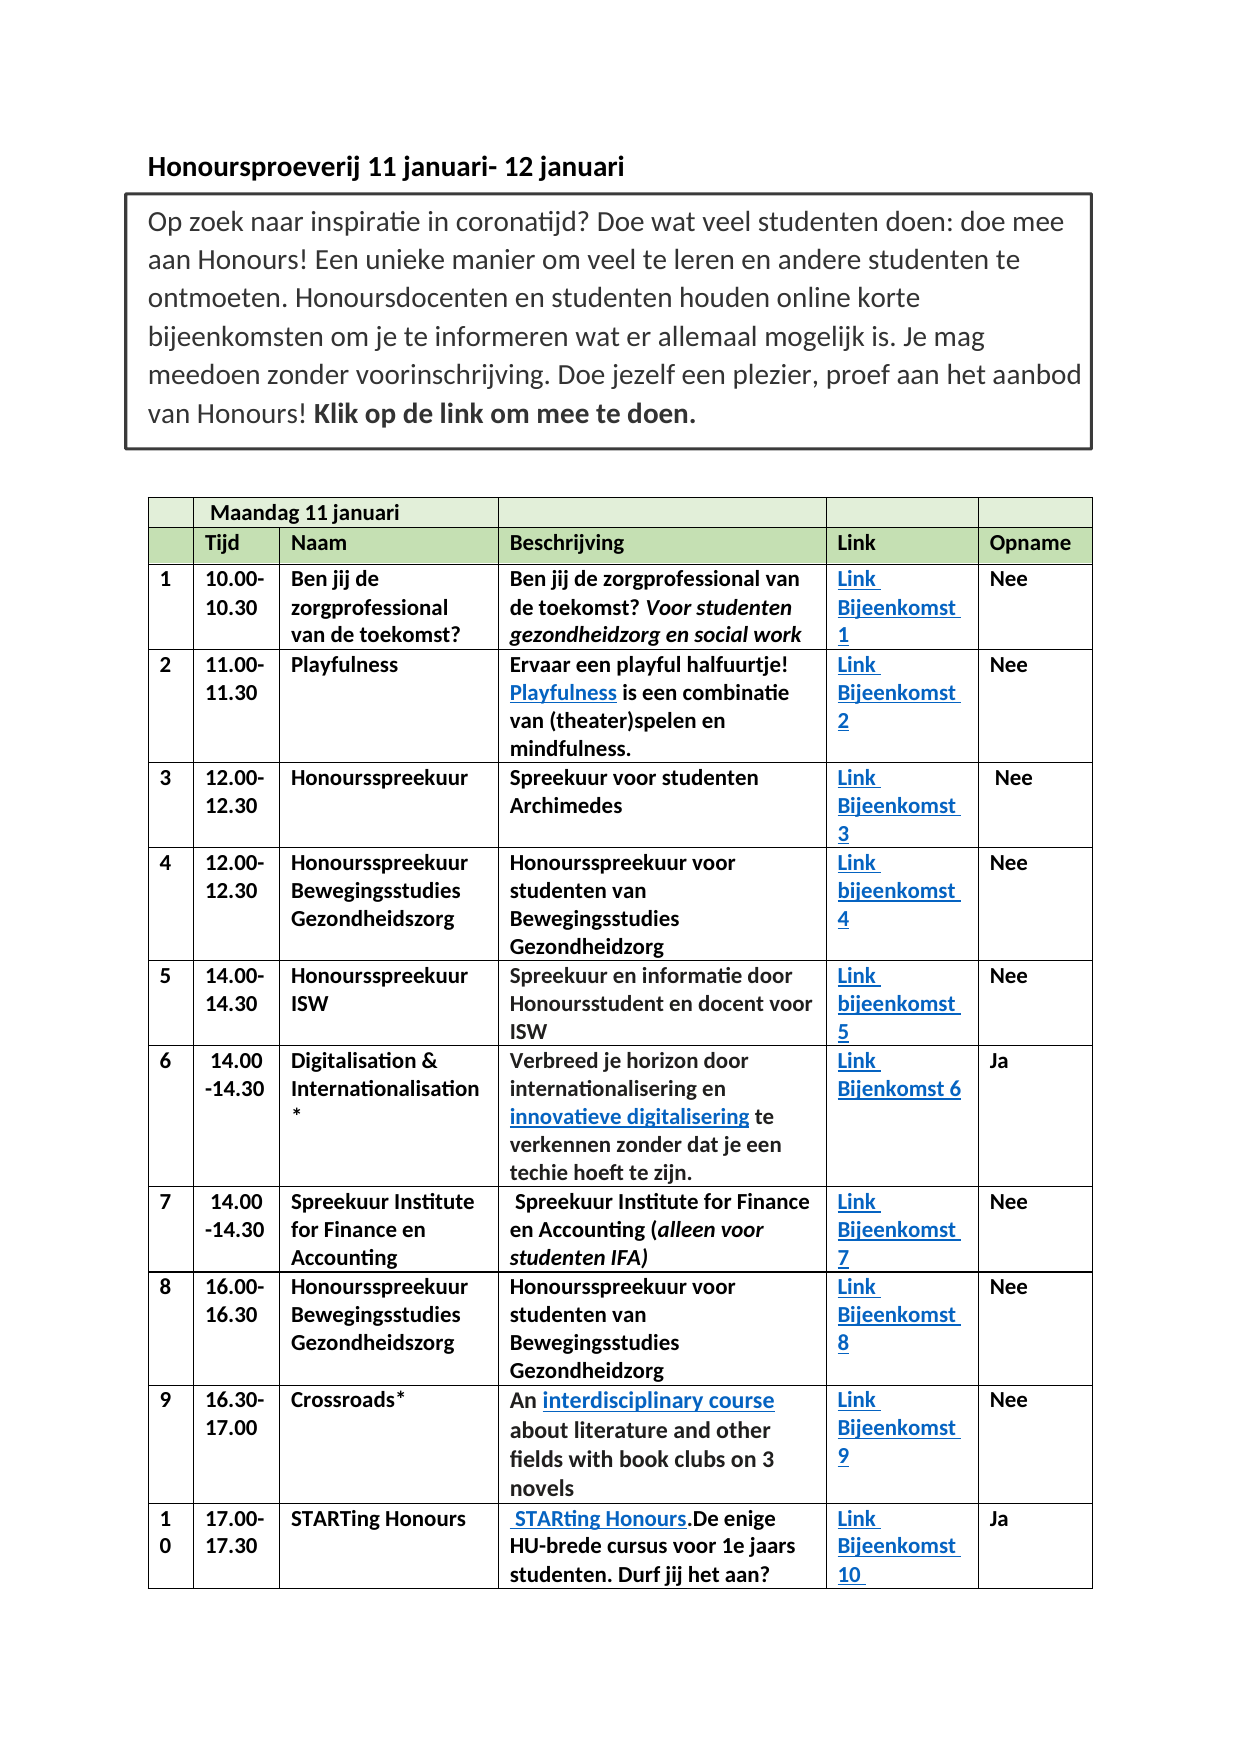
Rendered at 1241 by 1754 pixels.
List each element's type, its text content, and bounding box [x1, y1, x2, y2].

table_cell Spreekuur voor studenten Archimedes [499, 763, 826, 847]
table_cell Ja [979, 1046, 1092, 1186]
table_cell Opname [979, 528, 1092, 563]
table_cell Link Bijeenkomst 2 [827, 650, 978, 762]
table_cell Honoursspreekuur Bewegingsstudies Gezondheidszorg [280, 848, 498, 960]
table_cell Nee [979, 1273, 1092, 1384]
table_cell Spreekuur Institute for Finance en Accounting (alleen voor studenten IFA) [499, 1187, 826, 1271]
table_cell Nee [979, 565, 1092, 649]
table_cell Link Bijeenkomst 1 [827, 565, 978, 649]
table_cell Nee [979, 1187, 1092, 1271]
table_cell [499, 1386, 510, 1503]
text Honoursproeverij 11 januari- 12 januari [148, 148, 1093, 183]
table_header [827, 498, 978, 527]
table_cell Nee [979, 961, 1092, 1045]
table_cell Honoursspreekuur ISW [280, 961, 498, 1045]
table_cell [149, 528, 193, 563]
table_cell 6 [149, 1046, 193, 1186]
table_cell Link [827, 528, 978, 563]
table_cell 14.00-14.30 [194, 961, 279, 1045]
table_cell Honoursspreekuur Bewegingsstudies Gezondheidszorg [280, 1273, 498, 1384]
table_cell Ben jij de zorgprofessional van de toekomst? [379, 565, 498, 649]
table_cell 3 [149, 763, 193, 847]
table_cell Tijd [194, 528, 279, 563]
table_cell Link bijeenkomst 5 [827, 961, 978, 1045]
table_cell 12.00-12.30 [194, 763, 279, 847]
table_cell Naam [280, 528, 498, 563]
table_cell Honoursspreekuur voor studenten van Bewegingsstudies Gezondheidzorg [499, 1273, 826, 1384]
table_cell Crossroads* [280, 1386, 498, 1503]
table_cell STARTing Honours [280, 1504, 498, 1588]
table_cell Digitalisation & Internationalisation* [280, 1046, 498, 1186]
table_cell Link Bijeenkomst 7 [827, 1187, 978, 1271]
table_cell Beschrijving [499, 528, 826, 563]
table_cell Nee [979, 650, 1092, 762]
table_cell Honoursspreekuur voor studenten van Bewegingsstudies Gezondheidzorg [499, 848, 826, 960]
text Op zoek naar inspiratie in coronatijd? Doe wat veel studenten doen: doe mee aan Honours! Een unieke manier om veel te leren en andere studenten te ontmoeten. Honoursdocenten en studenten houden online korte bijeenkomsten om je te informeren wat er allemaal mogelijk is. Je mag meedoen zonder voorinschrijving. Doe jezelf een plezier, proef aan het aanbod van Honours! Klik op de link om mee te doen. [148, 203, 1093, 431]
table_cell Link Bijenkomst 6 [827, 1046, 978, 1186]
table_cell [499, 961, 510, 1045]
table_cell Link Bijeenkomst 9 [827, 1386, 978, 1503]
table_cell Ervaar een playful halfuurtje! Playfulness is een combinatie van (theater)spelen en mindfulness. [499, 650, 826, 762]
table_cell Link Bijeenkomst 8 [827, 1273, 978, 1384]
table_cell 16.00-16.30 [194, 1273, 279, 1384]
table_cell Nee [979, 848, 1092, 960]
table_cell 2 [149, 650, 193, 762]
table_cell 1 [149, 565, 193, 649]
table_header [149, 498, 193, 527]
table_cell An interdisciplinary course about literature and other fields with book clubs on 3 novels [574, 1386, 826, 1503]
table_cell 12.00-12.30 [194, 848, 279, 960]
table_cell 7 [149, 1187, 193, 1271]
table_cell Link Bijeenkomst 10 [827, 1504, 978, 1588]
table_cell 8 [149, 1273, 193, 1384]
table_cell 5 [149, 961, 193, 1045]
table_header [979, 498, 1092, 527]
table_cell Link bijeenkomst 4 [827, 848, 978, 960]
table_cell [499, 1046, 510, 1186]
table_cell Link Bijeenkomst 3 [827, 763, 978, 847]
table_cell Nee [979, 1386, 1092, 1503]
table_cell 17.00-17.30 [194, 1504, 279, 1588]
table_cell 16.30-17.00 [194, 1386, 279, 1503]
table_cell 10 [149, 1504, 193, 1588]
table_cell 14.00-14.30 [194, 1187, 279, 1271]
table_cell 11.00- 11.30 [194, 650, 279, 762]
table_cell 10.00-10.30 [194, 565, 279, 649]
table_cell Spreekuur en informatie door Honoursstudent en docent voor ISW [547, 961, 826, 1045]
table_cell Spreekuur Institute for Finance en Accounting [280, 1187, 498, 1271]
table_cell Verbreed je horizon door internationalisering en innovatieve digitalisering te verkennen zonder dat je een techie hoeft te zijn. [693, 1046, 826, 1186]
table_cell STARting Honours.De enige HU-brede cursus voor 1e jaars studenten. Durf jij het aan? [499, 1504, 826, 1588]
table_cell 4 [149, 848, 193, 960]
table_header Maandag 11 januari [194, 498, 498, 527]
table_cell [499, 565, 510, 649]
table_cell Ja [979, 1504, 1092, 1588]
table_cell 14.00-14.30 [194, 1046, 279, 1186]
table_cell Honoursspreekuur [280, 763, 498, 847]
table_cell Playfulness [280, 650, 498, 762]
table_header [499, 498, 826, 527]
table_cell 9 [149, 1386, 193, 1503]
table_cell Nee [979, 763, 1092, 847]
